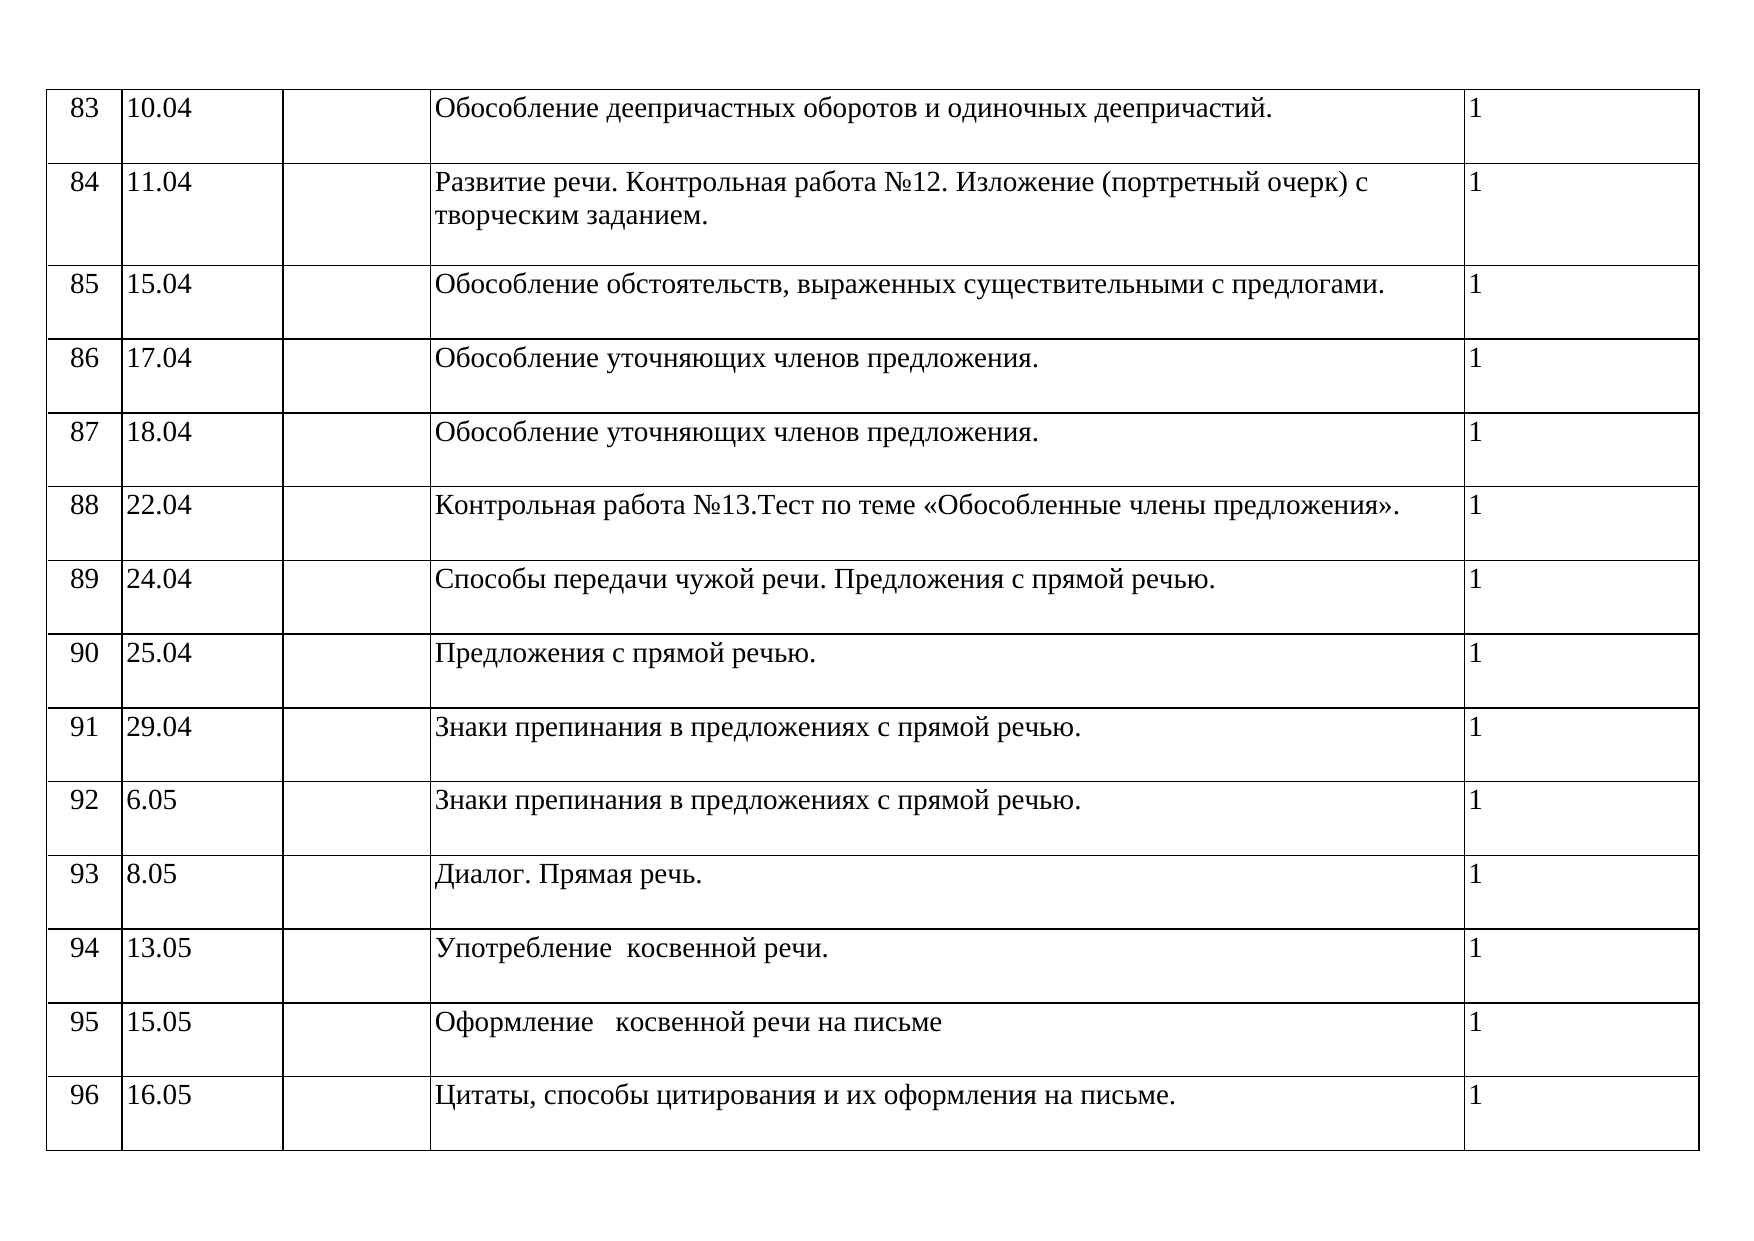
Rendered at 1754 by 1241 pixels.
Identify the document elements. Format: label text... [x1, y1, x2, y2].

table_cell 88 [47, 487, 121, 559]
table_cell 17.04 [123, 340, 282, 412]
table_cell 1 [1465, 340, 1698, 412]
table_cell 8.05 [123, 856, 282, 928]
table_cell Обособление обстоятельств, выраженных существительными с предлогами. [431, 266, 1464, 338]
table_cell 93 [47, 856, 121, 928]
table_cell 13.05 [123, 930, 282, 1002]
table_cell 1 [1465, 561, 1698, 633]
table_cell 90 [47, 634, 121, 707]
table_cell [284, 930, 430, 1002]
table_cell 1 [1465, 782, 1698, 854]
table_cell 91 [47, 708, 121, 781]
table_cell Обособление деепричастных оборотов и одиночных деепричастий. [431, 90, 1464, 162]
table_cell 15.04 [123, 266, 282, 338]
table_cell [284, 487, 430, 559]
table_cell 22.04 [123, 487, 282, 559]
table_cell 83 [47, 90, 121, 162]
table_cell 87 [47, 413, 121, 486]
table_cell 85 [47, 266, 121, 338]
table_cell [284, 164, 430, 264]
table_cell 11.04 [123, 164, 282, 264]
table_cell 6.05 [123, 782, 282, 854]
table_cell [284, 1004, 430, 1076]
table_cell 1 [1465, 635, 1698, 707]
table_cell 84 [47, 164, 121, 264]
table_cell Знаки препинания в предложениях с прямой речью. [431, 782, 1464, 854]
table_cell Обособление уточняющих членов предложения. [431, 340, 1464, 412]
table_cell [284, 90, 430, 162]
table_cell Диалог. Прямая речь. [431, 856, 1464, 928]
table_cell Обособление уточняющих членов предложения. [431, 414, 1464, 486]
table_cell Развитие речи. Контрольная работа №12. Изложение (портретный очерк) с творческим заданием. [431, 164, 1464, 264]
table_cell Оформление косвенной речи на письме [431, 1004, 1464, 1076]
table_cell 10.04 [123, 90, 282, 162]
table_cell 92 [47, 782, 121, 854]
table_cell 1 [1465, 709, 1698, 781]
table_cell 1 [1465, 90, 1698, 162]
table_cell 86 [47, 339, 121, 412]
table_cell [431, 1077, 1464, 1149]
table_cell [284, 1077, 430, 1149]
table_cell 15.05 [123, 1004, 282, 1076]
table_cell 25.04 [123, 635, 282, 707]
table_cell [284, 782, 430, 854]
table_cell 89 [47, 561, 121, 633]
table_cell [284, 856, 430, 928]
table_cell 24.04 [123, 561, 282, 633]
table_cell 1 [1465, 856, 1698, 928]
table_cell 29.04 [123, 709, 282, 781]
table_cell 1 [1465, 414, 1698, 486]
table_cell [284, 635, 430, 707]
table_cell 1 [1465, 1004, 1698, 1076]
table_cell Контрольная работа №13.Тест по теме «Обособленные члены предложения». [431, 487, 1464, 559]
table_cell Знаки препинания в предложениях с прямой речью. [431, 709, 1464, 781]
table_cell 1 [1465, 1077, 1698, 1149]
table_cell 1 [1465, 930, 1698, 1002]
table_cell 1 [1465, 487, 1698, 559]
table_cell [284, 561, 430, 633]
table_cell 96 [47, 1077, 121, 1149]
table_cell 1 [1465, 164, 1698, 264]
table_cell 95 [47, 1003, 121, 1076]
table_cell [284, 414, 430, 486]
table_cell 1 [1465, 266, 1698, 338]
table_cell Способы передачи чужой речи. Предложения с прямой речью. [431, 561, 1464, 633]
table_cell 18.04 [123, 414, 282, 486]
table_cell Предложения с прямой речью. [431, 635, 1464, 707]
table_cell Употребление косвенной речи. [431, 930, 1464, 1002]
table_cell 94 [47, 929, 121, 1002]
table_cell [284, 266, 430, 338]
table_cell [284, 709, 430, 781]
table_cell 16.05 [123, 1077, 282, 1149]
table_cell [284, 340, 430, 412]
